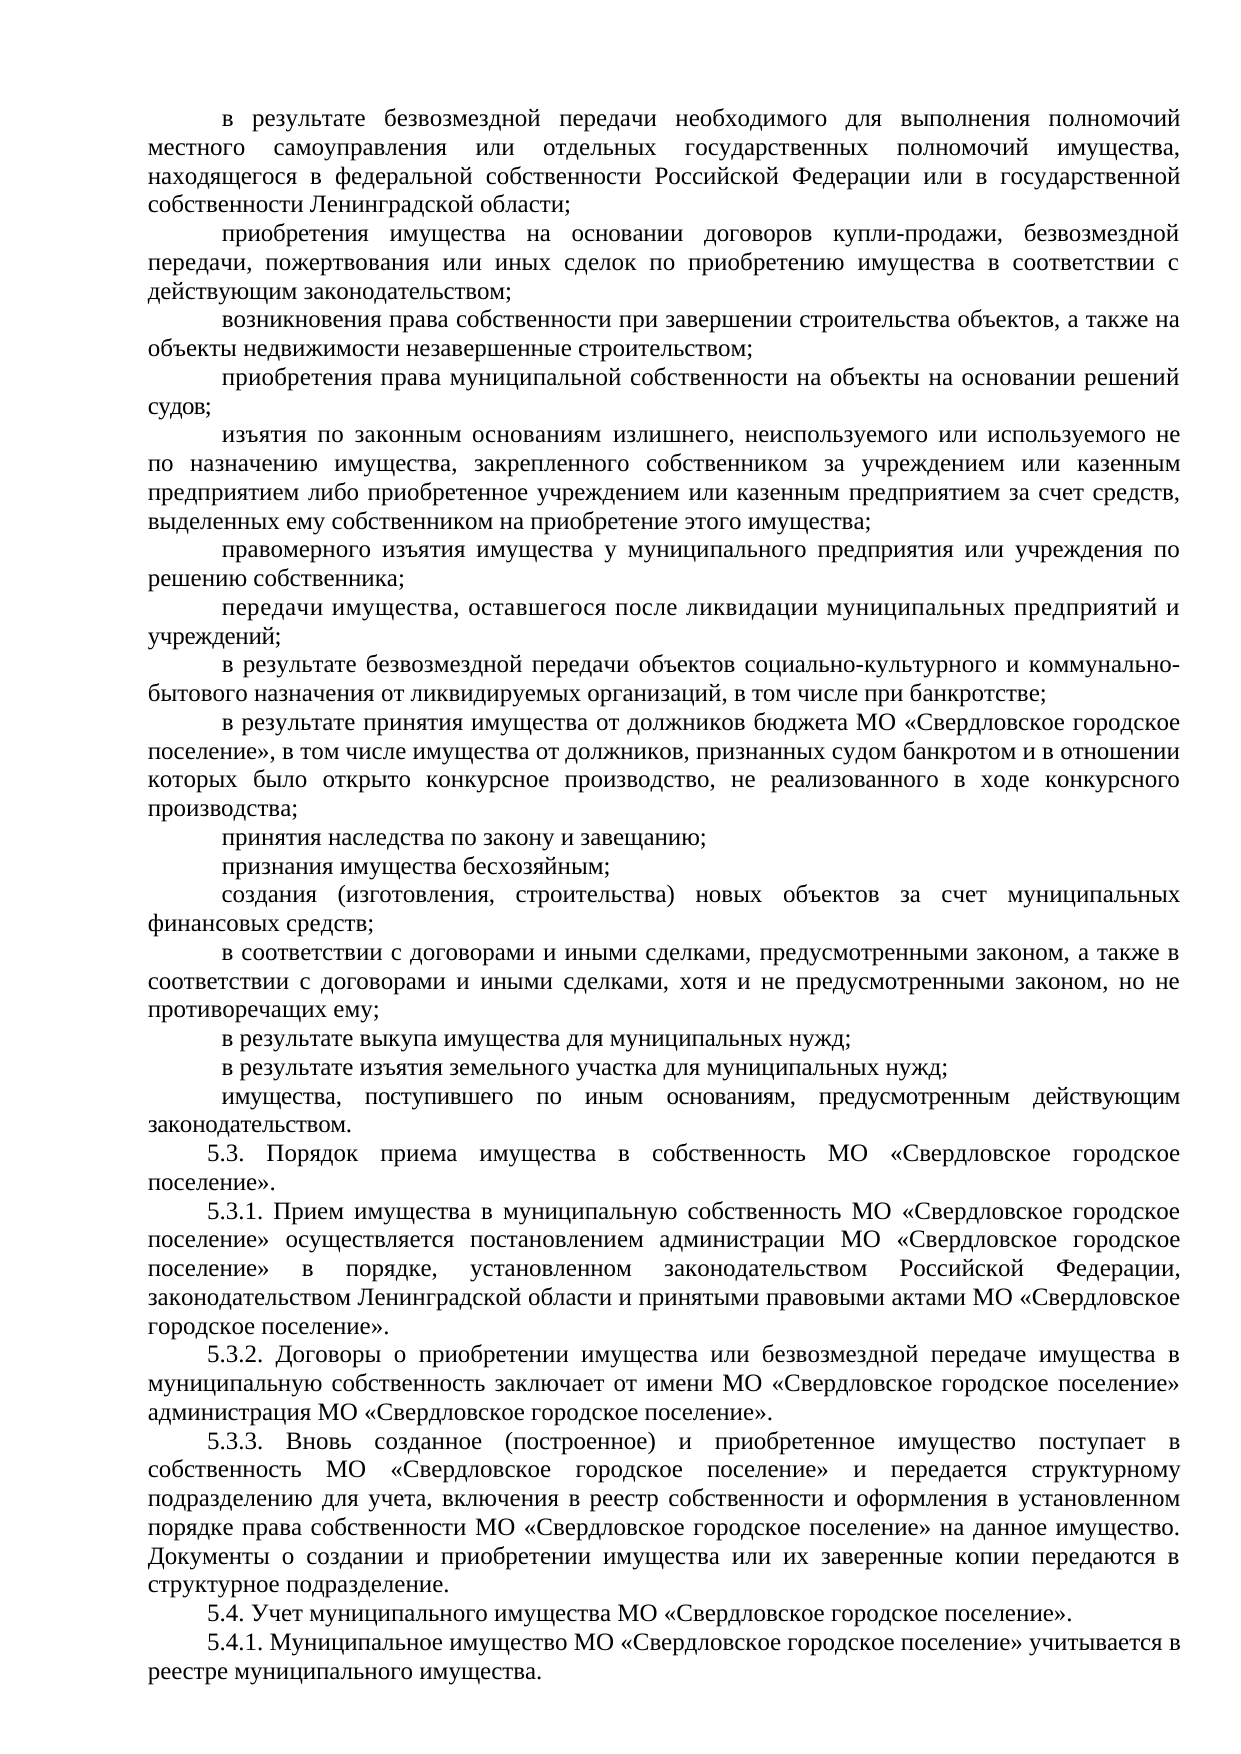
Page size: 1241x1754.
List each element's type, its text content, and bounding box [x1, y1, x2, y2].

text 5.3. Порядок приема имущества в собственность МО «Свердловское городское поселение». [148, 1138, 1181, 1196]
text создания (изготовления, строительства) новых объектов за счет муниципальных финансовых средств; [148, 879, 1181, 937]
text возникновения права собственности при завершении строительства объектов, а также на объекты недвижимости незавершенные строительством; [148, 304, 1181, 362]
text правомерного изъятия имущества у муниципального предприятия или учреждения по решению собственника; [148, 534, 1181, 592]
text изъятия по законным основаниям излишнего, неиспользуемого или используемого не по назначению имущества, закрепленного собственником за учреждением или казенным предприятием либо приобретенное учреждением или казенным предприятием за счет средств, выделенных ему собственником на приобретение этого имущества; [148, 419, 1181, 534]
text в результате выкупа имущества для муниципальных нужд; [148, 1023, 1181, 1052]
text 5.3.2. Договоры о приобретении имущества или безвозмездной передаче имущества в муниципальную собственность заключает от имени МО «Свердловское городское поселение» администрация МО «Свердловское городское поселение». [148, 1339, 1181, 1426]
text 5.3.1. Прием имущества в муниципальную собственность МО «Свердловское городское поселение» осуществляется постановлением администрации МО «Свердловское городское поселение» в порядке, установленном законодательством Российской Федерации, законодательством Ленинградской области и принятыми правовыми актами МО «Свердловское городское поселение». [148, 1196, 1181, 1339]
text в результате безвозмездной передачи объектов социально-культурного и коммунально-бытового назначения от ликвидируемых организаций, в том числе при банкротстве; [148, 649, 1181, 707]
text 5.4. Учет муниципального имущества МО «Свердловское городское поселение». [148, 1598, 1181, 1627]
text передачи имущества, оставшегося после ликвидации муниципальных предприятий и учреждений; [148, 592, 1181, 649]
text в результате изъятия земельного участка для муниципальных нужд; [148, 1052, 1181, 1081]
text приобретения имущества на основании договоров купли-продажи, безвозмездной передачи, пожертвования или иных сделок по приобретению имущества в соответствии с действующим законодательством; [148, 218, 1181, 304]
text в результате принятия имущества от должников бюджета МО «Свердловское городское поселение», в том числе имущества от должников, признанных судом банкротом и в отношении которых было открыто конкурсное производство, не реализованного в ходе конкурсного производства; [148, 707, 1181, 822]
text признания имущества бесхозяйным; [148, 851, 1181, 879]
text 5.3.3. Вновь созданное (построенное) и приобретенное имущество поступает в собственность МО «Свердловское городское поселение» и передается структурному подразделению для учета, включения в реестр собственности и оформления в установленном порядке права собственности МО «Свердловское городское поселение» на данное имущество. Документы о создании и приобретении имущества или их заверенные копии передаются в структурное подразделение. [148, 1426, 1181, 1598]
text 5.4.1. Муниципальное имущество МО «Свердловское городское поселение» учитывается в реестре муниципального имущества. [148, 1627, 1181, 1684]
text имущества, поступившего по иным основаниям, предусмотренным действующим законодательством. [148, 1081, 1181, 1138]
text приобретения права муниципальной собственности на объекты на основании решений судов; [148, 362, 1181, 419]
text в результате безвозмездной передачи необходимого для выполнения полномочий местного самоуправления или отдельных государственных полномочий имущества, находящегося в федеральной собственности Российской Федерации или в государственной собственности Ленинградской области; [148, 103, 1181, 218]
text принятия наследства по закону и завещанию; [148, 822, 1181, 851]
text в соответствии с договорами и иными сделками, предусмотренными законом, а также в соответствии с договорами и иными сделками, хотя и не предусмотренными законом, но не противоречащих ему; [148, 937, 1181, 1023]
